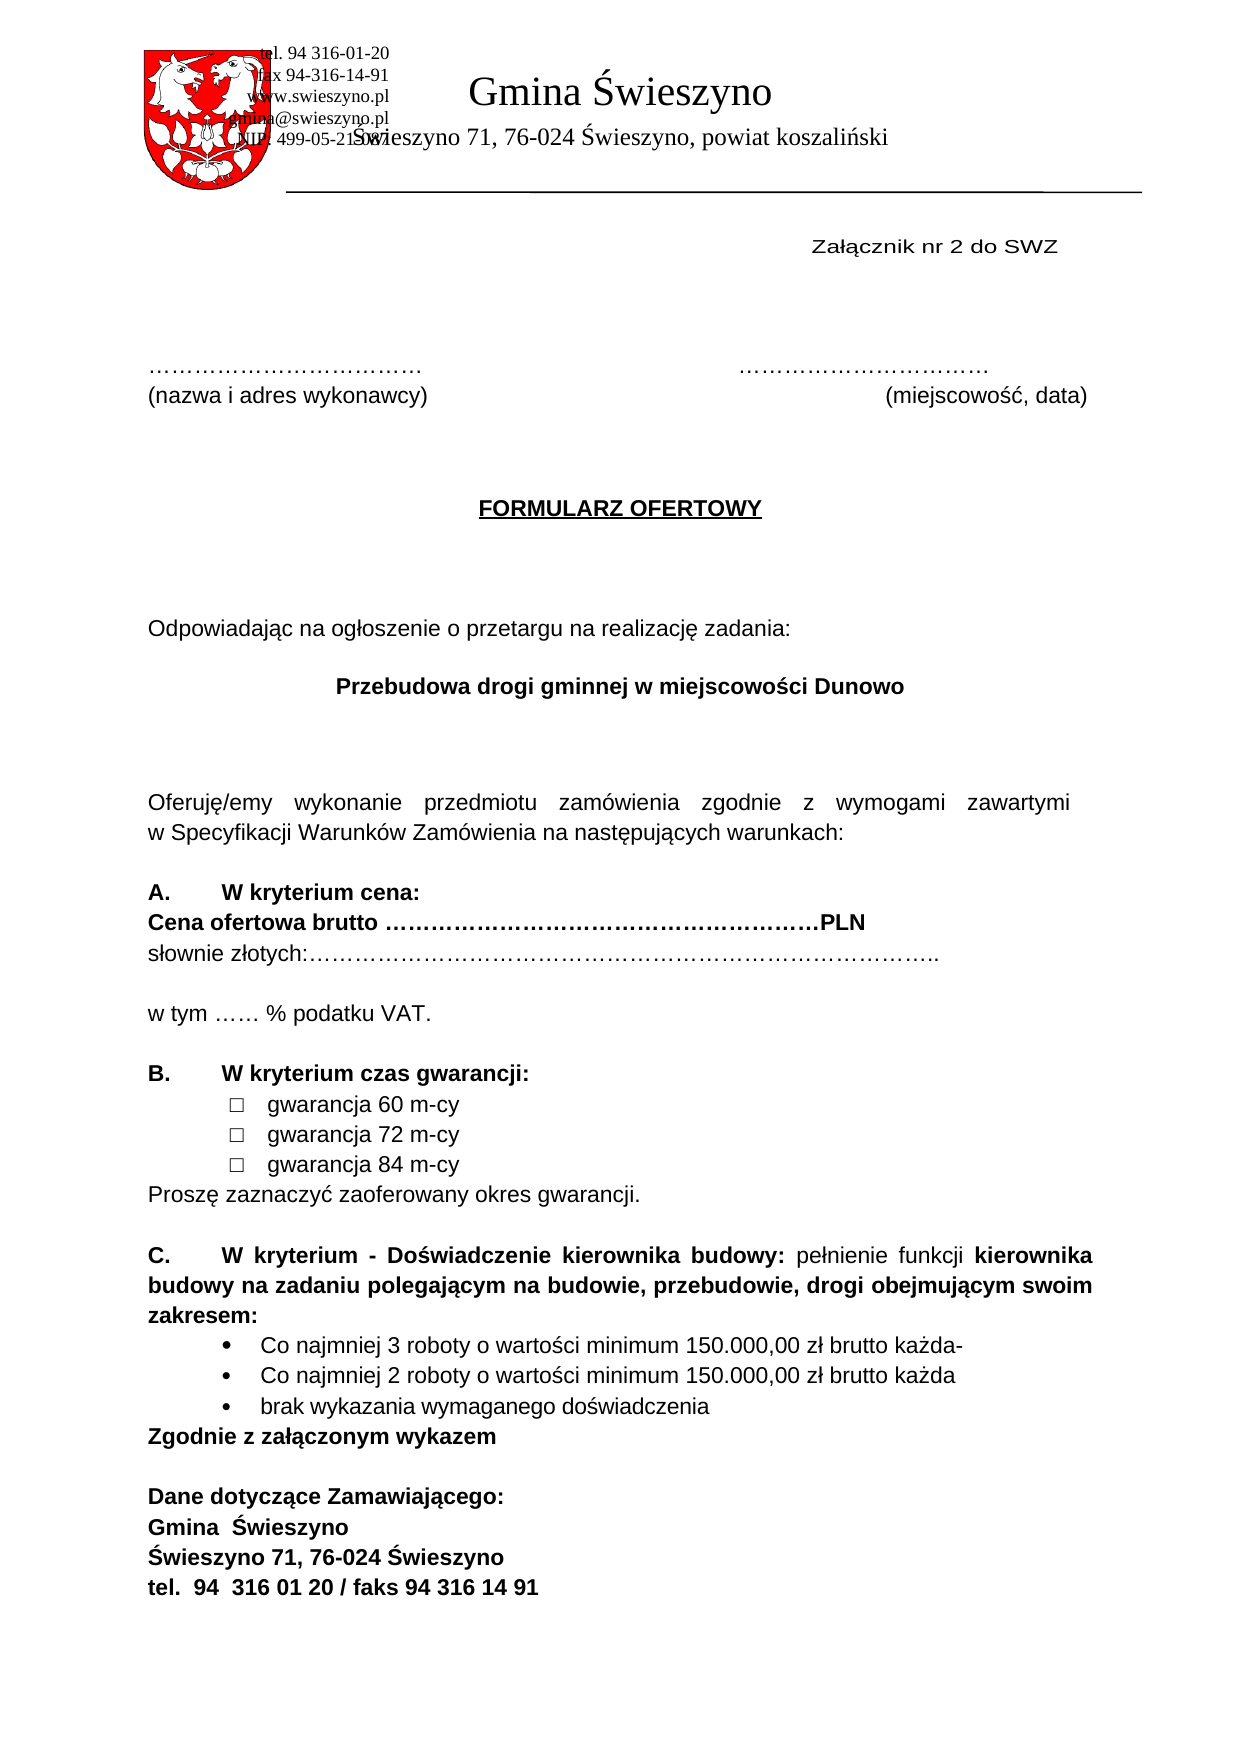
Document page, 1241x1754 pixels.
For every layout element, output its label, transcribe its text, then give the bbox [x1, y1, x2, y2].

list brak wykazania wymaganego doświadczenia [223, 1393, 1092, 1419]
text Świeszyno 71, 76-024 Świeszyno [148, 1544, 1092, 1570]
text słownie złotych:……………………………………………………………………….. [148, 939, 1092, 966]
list Co najmniej 3 roboty o wartości minimum 150.000,00 zł brutto każda- [223, 1332, 1092, 1359]
list gwarancja 60 m-cy [229, 1091, 1092, 1117]
list W kryterium - Doświadczenie kierownika budowy: pełnienie funkcji kierownika budowy na zadaniu polegającym na budowie, przebudowie, drogi obejmującym swoim zakresem: [148, 1242, 1092, 1328]
text Gmina Świeszyno [148, 1513, 1092, 1540]
text Przebudowa drogi gminnej w miejscowości Dunowo [148, 673, 1092, 699]
text Zgodnie z załączonym wykazem [148, 1423, 1092, 1449]
text Cena ofertowa brutto …………………………………………………PLN [148, 909, 1092, 936]
text tel. 94 316 01 20 / faks 94 316 14 91 [148, 1574, 1092, 1600]
list W kryterium cena: [148, 879, 1092, 906]
list Co najmniej 2 roboty o wartości minimum 150.000,00 zł brutto każda [223, 1362, 1092, 1389]
list gwarancja 72 m-cy [229, 1121, 1092, 1147]
text (nazwa i adres wykonawcy) (miejscowość, data) [148, 382, 1092, 408]
text w tym …… % podatku VAT. [148, 1000, 1092, 1026]
text Załącznik nr 2 do SWZ [738, 236, 1092, 258]
text Odpowiadając na ogłoszenie o przetargu na realizację zadania: [148, 615, 1092, 642]
text Oferuję/emy wykonanie przedmiotu zamówienia zgodnie z wymogami zawartymi w Specyfikacji Warunków Zamówienia na następujących warunkach: [148, 788, 1092, 845]
text ……………………………… …………………………… [148, 352, 1092, 378]
list W kryterium czas gwarancji: [148, 1060, 1092, 1087]
text FORMULARZ OFERTOWY [148, 494, 1092, 521]
picture [143, 50, 271, 190]
text Dane dotyczące Zamawiającego: [148, 1483, 1092, 1510]
list gwarancja 84 m-cy [229, 1151, 1092, 1177]
text Proszę zaznaczyć zaoferowany okres gwarancji. [148, 1181, 1092, 1208]
